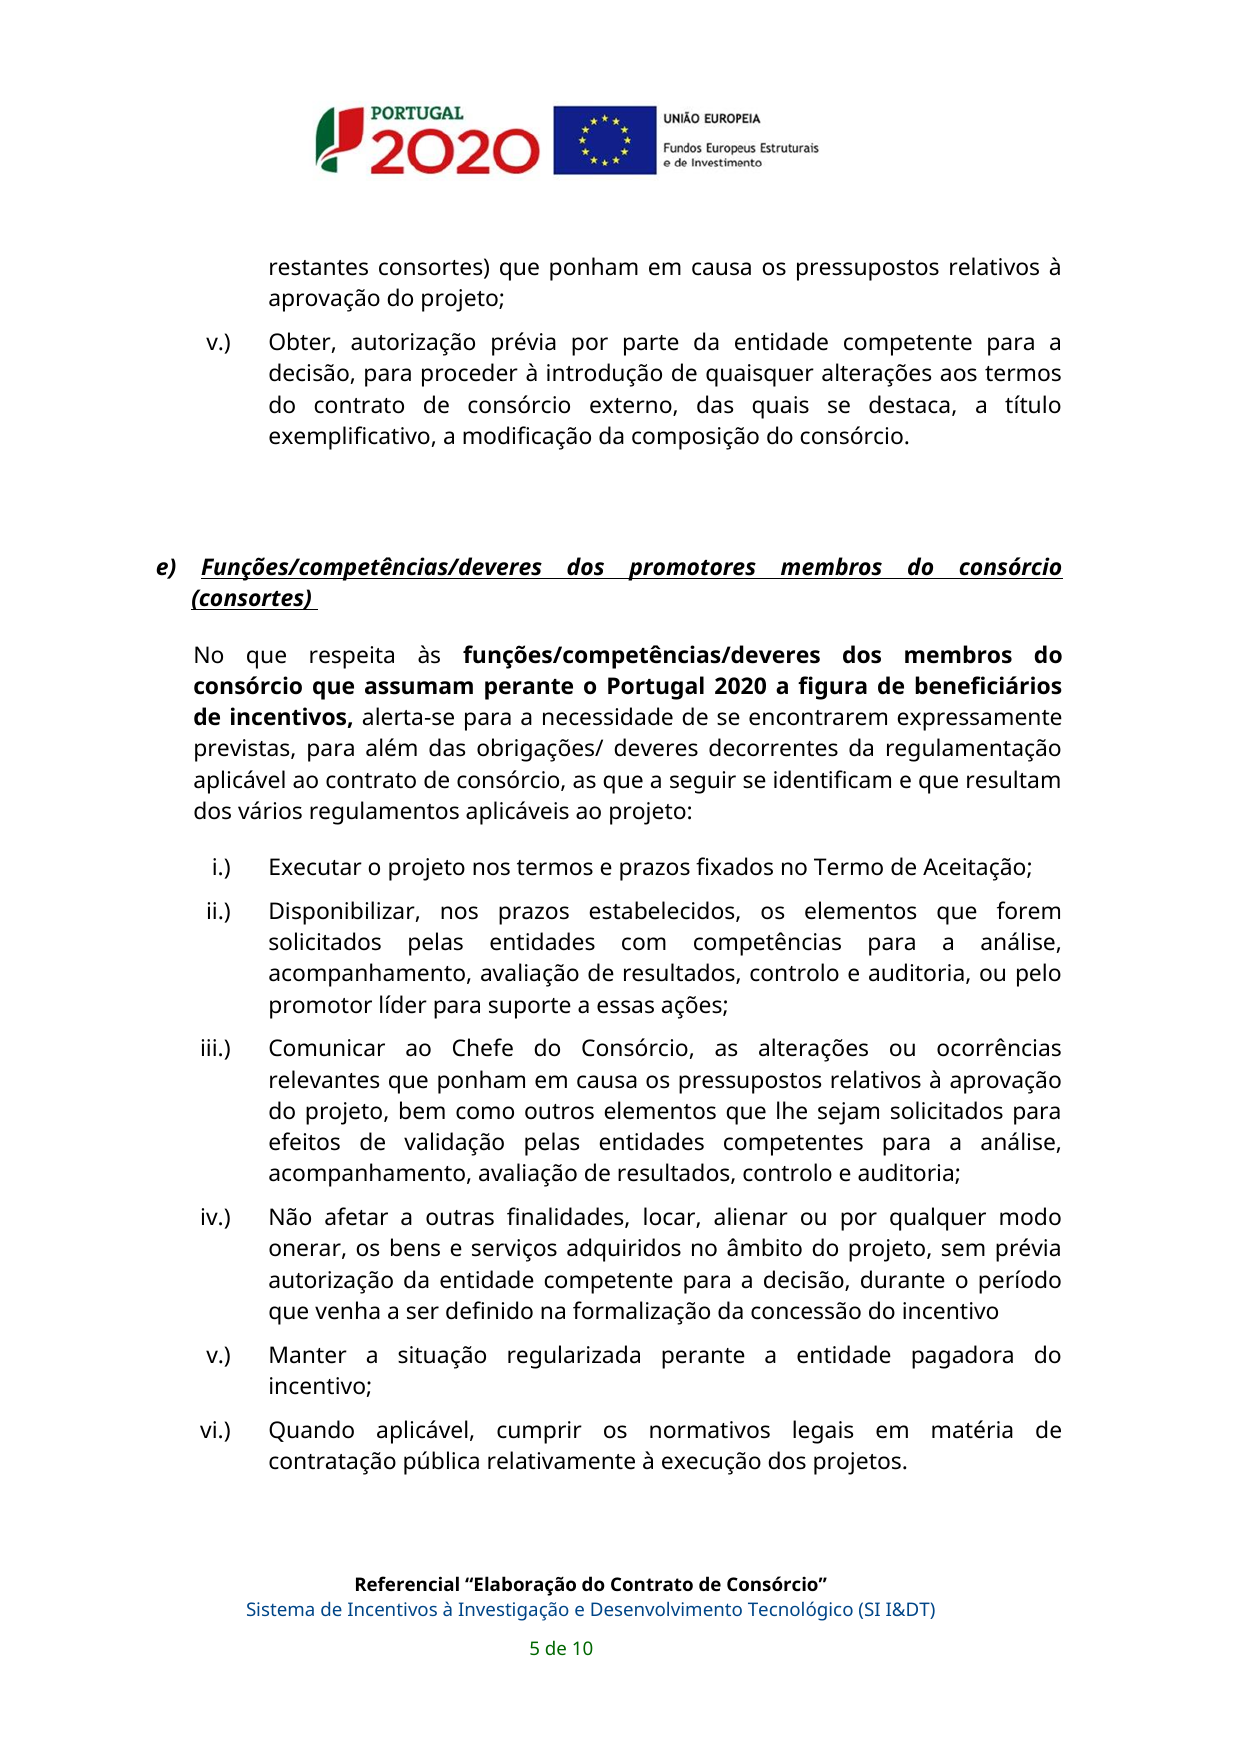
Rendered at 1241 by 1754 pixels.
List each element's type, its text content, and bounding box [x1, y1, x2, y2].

list Manter a situação regularizada perante a entidade pagadora do incentivo; [231, 1338, 1063, 1401]
text e) Funções/competências/deveres dos promotores membros do consórcio (consortes) [156, 551, 1063, 613]
list Disponibilizar, nos prazos estabelecidos, os elementos que forem solicitados pelas entidades com competências para a análise, acompanhamento, avaliação de resultados, controlo e auditoria, ou pelo promotor líder para suporte a essas ações; [231, 895, 1063, 1020]
picture [308, 73, 873, 196]
list Comunicar ao Chefe do Consórcio, as alterações ou ocorrências relevantes que ponham em causa os pressupostos relativos à aprovação do projeto, bem como outros elementos que lhe sejam solicitados para efeitos de validação pelas entidades competentes para a análise, acompanhamento, avaliação de resultados, controlo e auditoria; [231, 1032, 1063, 1188]
text No que respeita às funções/competências/deveres dos membros do consórcio que assumam perante o Portugal 2020 a figura de beneficiários de incentivos, alerta-se para a necessidade de se encontrarem expressamente previstas, para além das obrigações/ deveres decorrentes da regulamentação aplicável ao contrato de consórcio, as que a seguir se identificam e que resultam dos vários regulamentos aplicáveis ao projeto: [193, 638, 1063, 826]
list Executar o projeto nos termos e prazos fixados no Termo de Aceitação; [231, 851, 1063, 882]
list Quando aplicável, cumprir os normativos legais em matéria de contratação pública relativamente à execução dos projetos. [231, 1413, 1063, 1476]
list Não afetar a outras finalidades, locar, alienar ou por qualquer modo onerar, os bens e serviços adquiridos no âmbito do projeto, sem prévia autorização da entidade competente para a decisão, durante o período que venha a ser definido na formalização da concessão do incentivo [231, 1201, 1063, 1326]
list Obter, autorização prévia por parte da entidade competente para a decisão, para proceder à introdução de quaisquer alterações aos termos do contrato de consórcio externo, das quais se destaca, a título exemplificativo, a modificação da composição do consórcio. [231, 326, 1063, 451]
